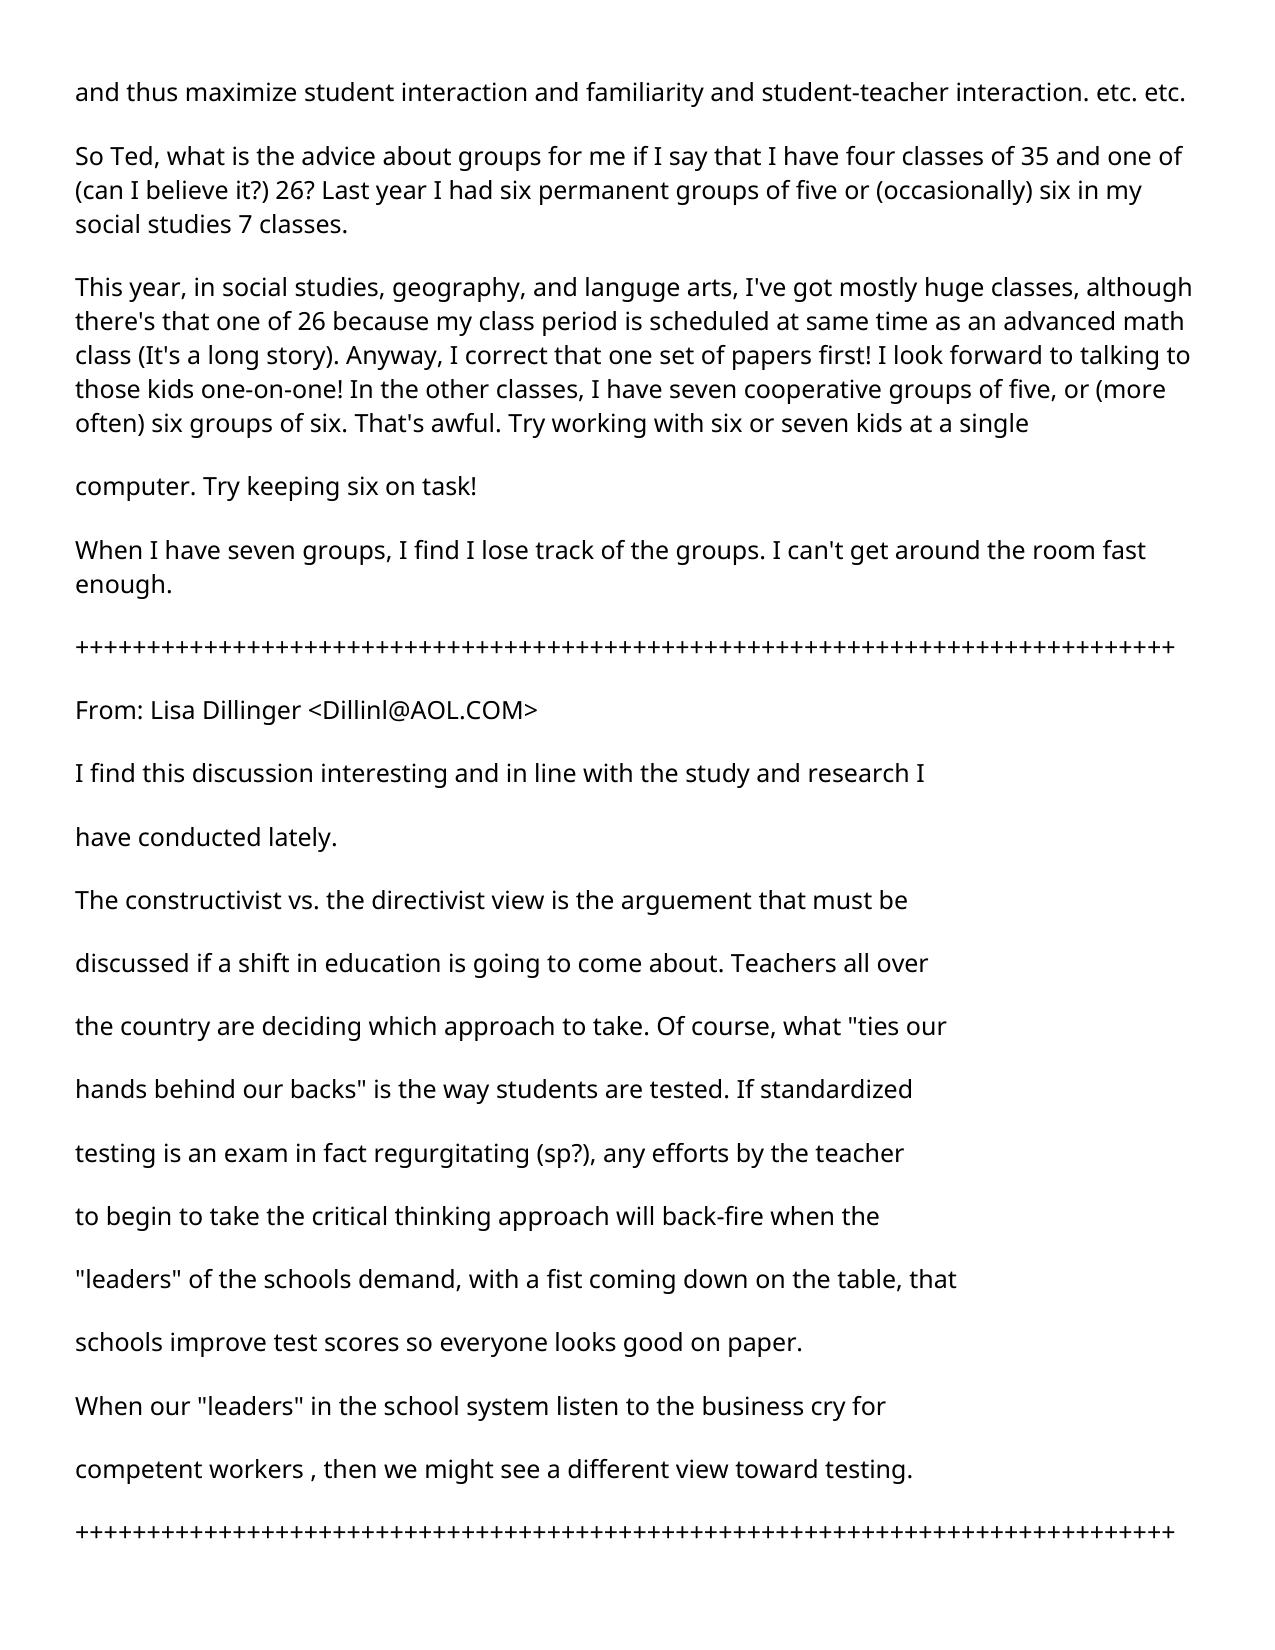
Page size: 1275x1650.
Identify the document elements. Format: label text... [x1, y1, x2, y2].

text hands behind our backs" is the way students are tested. If standardized [75, 1072, 1200, 1106]
text to begin to take the critical thinking approach will back-fire when the [75, 1199, 1200, 1233]
text When I have seven groups, I find I lose track of the groups. I can't get around the room fast enough. [75, 532, 1200, 600]
text +++++++++++++++++++++++++++++++++++++++++++++++++++++++++++++++++++++++++++++ [75, 1515, 1200, 1549]
text +++++++++++++++++++++++++++++++++++++++++++++++++++++++++++++++++++++++++++++ [75, 629, 1200, 664]
text The constructivist vs. the directivist view is the arguement that must be [75, 882, 1200, 917]
text have conducted lately. [75, 819, 1200, 853]
text computer. Try keeping six on task! [75, 469, 1200, 503]
text the country are deciding which approach to take. Of course, what "ties our [75, 1009, 1200, 1043]
text schools improve test scores so everyone looks good on paper. [75, 1325, 1200, 1359]
text "leaders" of the schools demand, with a fist coming down on the table, that [75, 1262, 1200, 1296]
text So Ted, what is the advice about groups for me if I say that I have four classes of 35 and one of (can I believe it?) 26? Last year I had six permanent groups of five or (occasionally) six in my social studies 7 classes. [75, 138, 1200, 240]
text I find this discussion interesting and in line with the study and research I [75, 756, 1200, 790]
text This year, in social studies, geography, and languge arts, I've got mostly huge classes, although there's that one of 26 because my class period is scheduled at same time as an advanced math class (It's a long story). Anyway, I correct that one set of papers first! I look forward to talking to those kids one-on-one! In the other classes, I have seven cooperative groups of five, or (more often) six groups of six. That's awful. Try working with six or seven kids at a single [75, 269, 1200, 440]
text From: Lisa Dillinger <Dillinl@AOL.COM> [75, 693, 1200, 727]
text competent workers , then we might see a different view toward testing. [75, 1452, 1200, 1486]
text When our "leaders" in the school system listen to the business cry for [75, 1388, 1200, 1422]
text discussed if a shift in education is going to come about. Teachers all over [75, 946, 1200, 980]
text testing is an exam in fact regurgitating (sp?), any efforts by the teacher [75, 1135, 1200, 1169]
text and thus maximize student interaction and familiarity and student-teacher interaction. etc. etc. [75, 75, 1200, 109]
